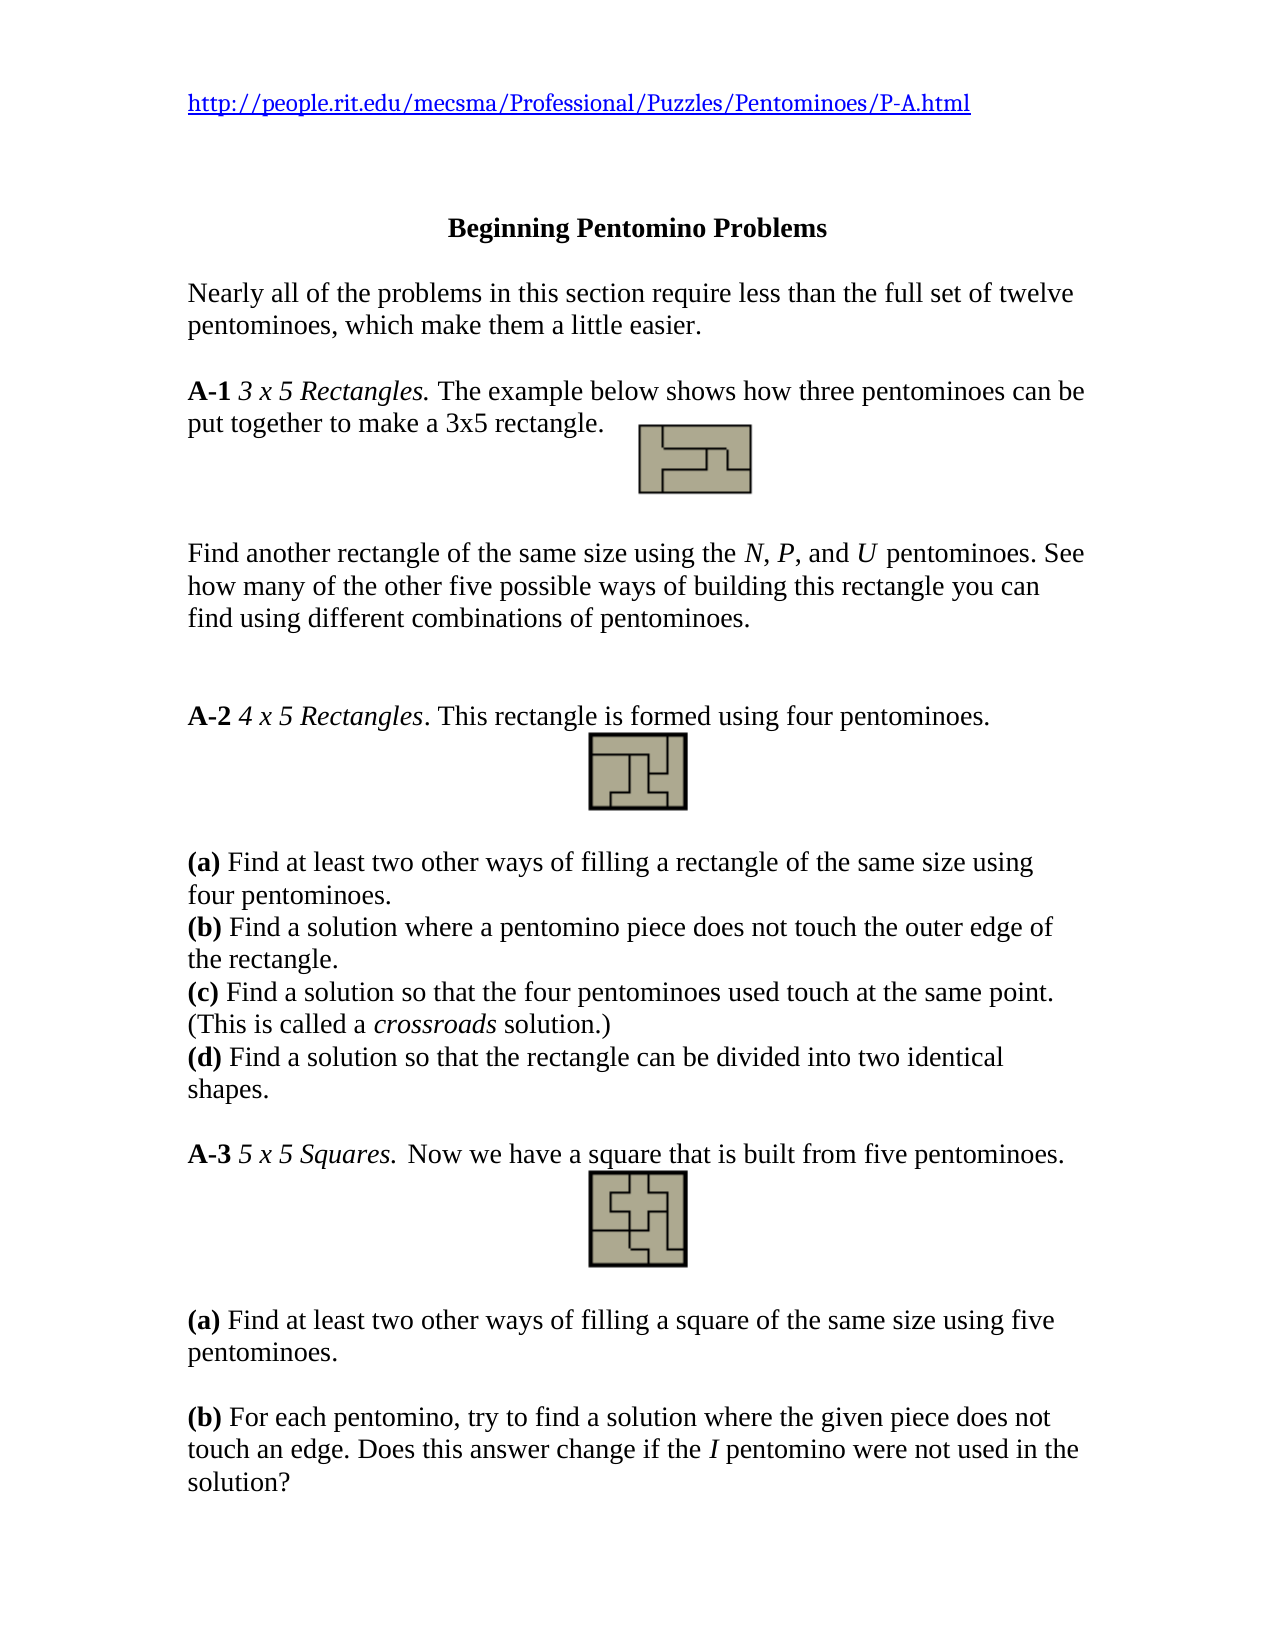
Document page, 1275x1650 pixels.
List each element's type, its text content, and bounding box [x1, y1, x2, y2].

text (a) Find at least two other ways of filling a square of the same size using five pentominoes. [187, 1303, 1087, 1368]
picture [587, 731, 688, 813]
picture [587, 1170, 688, 1270]
picture [637, 438, 769, 511]
text A-3 5 x 5 Squares. Now we have a square that is built from five pentominoes. [187, 1137, 1087, 1170]
text Find another rectangle of the same size using the N, P, and U pentominoes. See how many of the other five possible ways of building this rectangle you can find using different combinations of pentominoes. [187, 536, 1087, 633]
text Nearly all of the problems in this section require less than the full set of twelve pentominoes, which make them a little easier. [187, 276, 1087, 341]
text http://people.rit.edu/mecsma/Professional/Puzzles/Pentominoes/P-A.html [187, 89, 1087, 117]
text (b) For each pentomino, try to find a solution where the given piece does not touch an edge. Does this answer change if the I pentomino were not used in the solution? [187, 1368, 1087, 1497]
text A-2 4 x 5 Rectangles. This rectangle is formed using four pentominoes. [187, 699, 1087, 731]
text A-1 3 x 5 Rectangles. The example below shows how three pentominoes can be put together to make a 3x5 rectangle. [187, 373, 1087, 438]
text Beginning Pentomino Problems [187, 211, 1087, 243]
text (a) Find at least two other ways of filling a rectangle of the same size using four pentominoes. (b) Find a solution where a pentomino piece does not touch the outer edge of the rectangle. (c) Find a solution so that the four pentominoes used touch at the same point. (This is called a crossroads solution.) (d) Find a solution so that the rectangle can be divided into two identical shapes. [187, 845, 1087, 1104]
